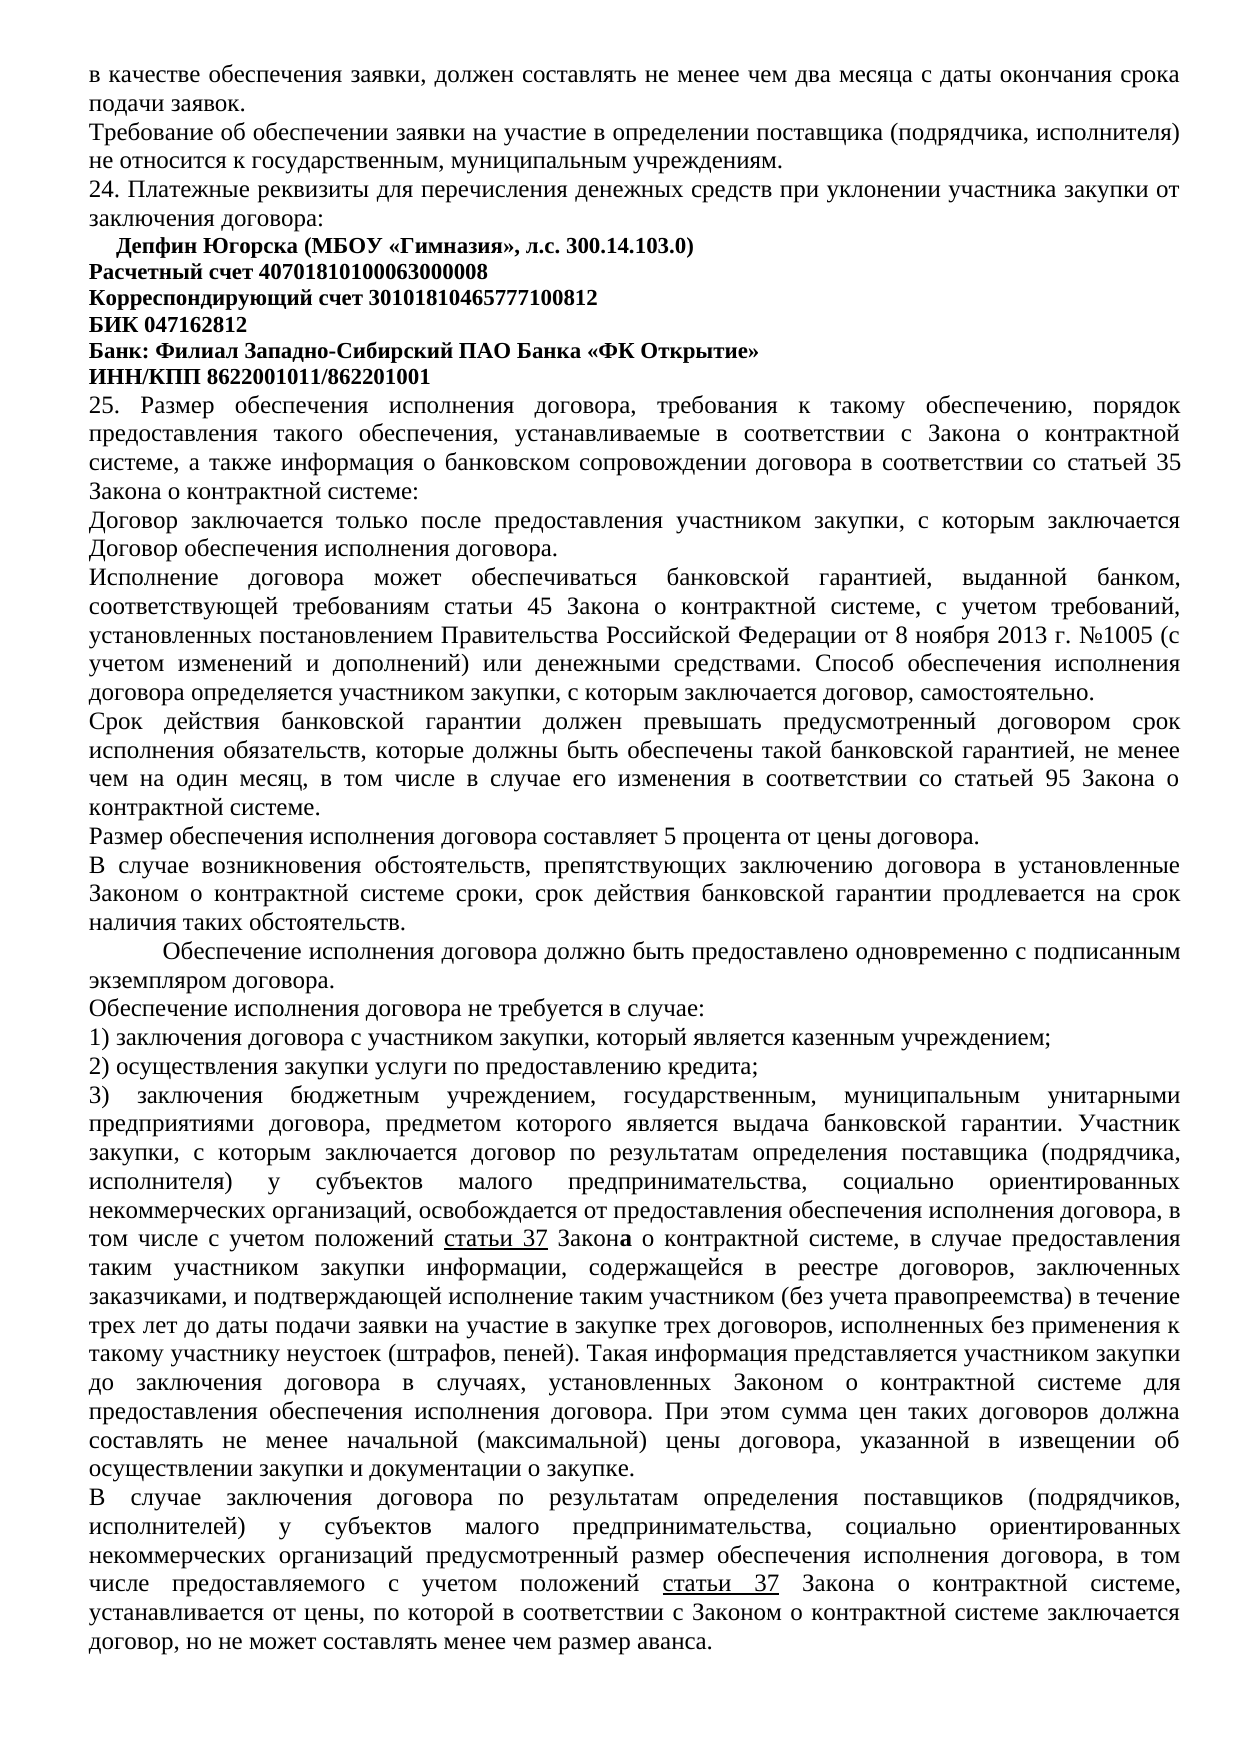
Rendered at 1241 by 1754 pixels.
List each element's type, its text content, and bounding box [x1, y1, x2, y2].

subtitle Исполнение договора может обеспечиваться банковской гарантией, выданной банком, соответствующей требованиям статьи 45 Закона о контрактной системе, с учетом требований, установленных постановлением Правительства Российской Федерации от 8 ноября 2013 г. №1005 (с учетом изменений и дополнений) или денежными средствами. Способ обеспечения исполнения договора определяется участником закупки, с которым заключается договор, самостоятельно. [89, 562, 1181, 706]
subtitle Обеспечение исполнения договора должно быть предоставлено одновременно с подписанным экземпляром договора. [89, 936, 1181, 993]
subtitle Депфин Югорска (МБОУ «Гимназия», л.с. 300.14.103.0) [89, 232, 1181, 258]
text Банк: Филиал Западно-Сибирский ПАО Банка «ФК Открытие» [89, 337, 1181, 363]
text Требование об обеспечении заявки на участие в определении поставщика (подрядчика, исполнителя) не относится к государственным, муниципальным учреждениям. [89, 117, 1181, 174]
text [89, 59, 1181, 117]
text Срок действия банковской гарантии должен превышать предусмотренный договором срок исполнения обязательств, которые должны быть обеспечены такой банковской гарантией, не менее чем на один месяц, в том числе в случае его изменения в соответствии со статьей 95 Закона о контрактной системе. [89, 706, 1181, 821]
text Размер обеспечения исполнения договора составляет 5 процента от цены договора. [89, 821, 1181, 850]
subtitle БИК 047162812 [89, 311, 1181, 337]
text 1) заключения договора с участником закупки, который является казенным учреждением; [89, 1022, 1181, 1051]
text В случае возникновения обстоятельств, препятствующих заключению договора в установленные Законом о контрактной системе сроки, срок действия банковской гарантии продлевается на срок наличия таких обстоятельств. [89, 850, 1181, 936]
subtitle Договор заключается только после предоставления участником закупки, с которым заключается Договор обеспечения исполнения договора. [89, 505, 1181, 562]
text 24. Платежные реквизиты для перечисления денежных средств при уклонении участника закупки от заключения договора: [89, 174, 1181, 232]
subtitle Корреспондирующий счет 30101810465777100812 [89, 284, 1181, 311]
text Обеспечение исполнения договора не требуется в случае: [89, 993, 1181, 1022]
text В случае заключения договора по результатам определения поставщиков (подрядчиков, исполнителей) у субъектов малого предпринимательства, социально ориентированных некоммерческих организаций предусмотренный размер обеспечения исполнения договора, в том числе предоставляемого с учетом положений статьи 37 Закона о контрактной системе, устанавливается от цены, по которой в соответствии с Законом о контрактной системе заключается договор, но не может составлять менее чем размер аванса. [89, 1482, 1181, 1655]
subtitle ИНН/КПП 8622001011/862201001 [89, 363, 1181, 390]
text 2) осуществления закупки услуги по предоставлению кредита; [89, 1051, 1181, 1080]
subtitle Расчетный счет 40701810100063000008 [89, 258, 1181, 284]
text 3) заключения бюджетным учреждением, государственным, муниципальным унитарными предприятиями договора, предметом которого является выдача банковской гарантии. Участник закупки, с которым заключается договор по результатам определения поставщика (подрядчика, исполнителя) у субъектов малого предпринимательства, социально ориентированных некоммерческих организаций, освобождается от предоставления обеспечения исполнения договора, в том числе с учетом положений статьи 37 Закона о контрактной системе, в случае предоставления таким участником закупки информации, содержащейся в реестре договоров, заключенных заказчиками, и подтверждающей исполнение таким участником (без учета правопреемства) в течение трех лет до даты подачи заявки на участие в закупке трех договоров, исполненных без применения к такому участнику неустоек (штрафов, пеней). Такая информация представляется участником закупки до заключения договора в случаях, установленных Законом о контрактной системе для предоставления обеспечения исполнения договора. При этом сумма цен таких договоров должна составлять не менее начальной (максимальной) цены договора, указанной в извещении об осуществлении закупки и документации о закупке. [89, 1080, 1181, 1482]
subtitle 25. Размер обеспечения исполнения договора, требования к такому обеспечению, порядок предоставления такого обеспечения, устанавливаемые в соответствии с Закона о контрактной системе, а также информация о банковском сопровождении договора в соответствии со статьей 35 Закона о контрактной системе: [89, 390, 1181, 505]
